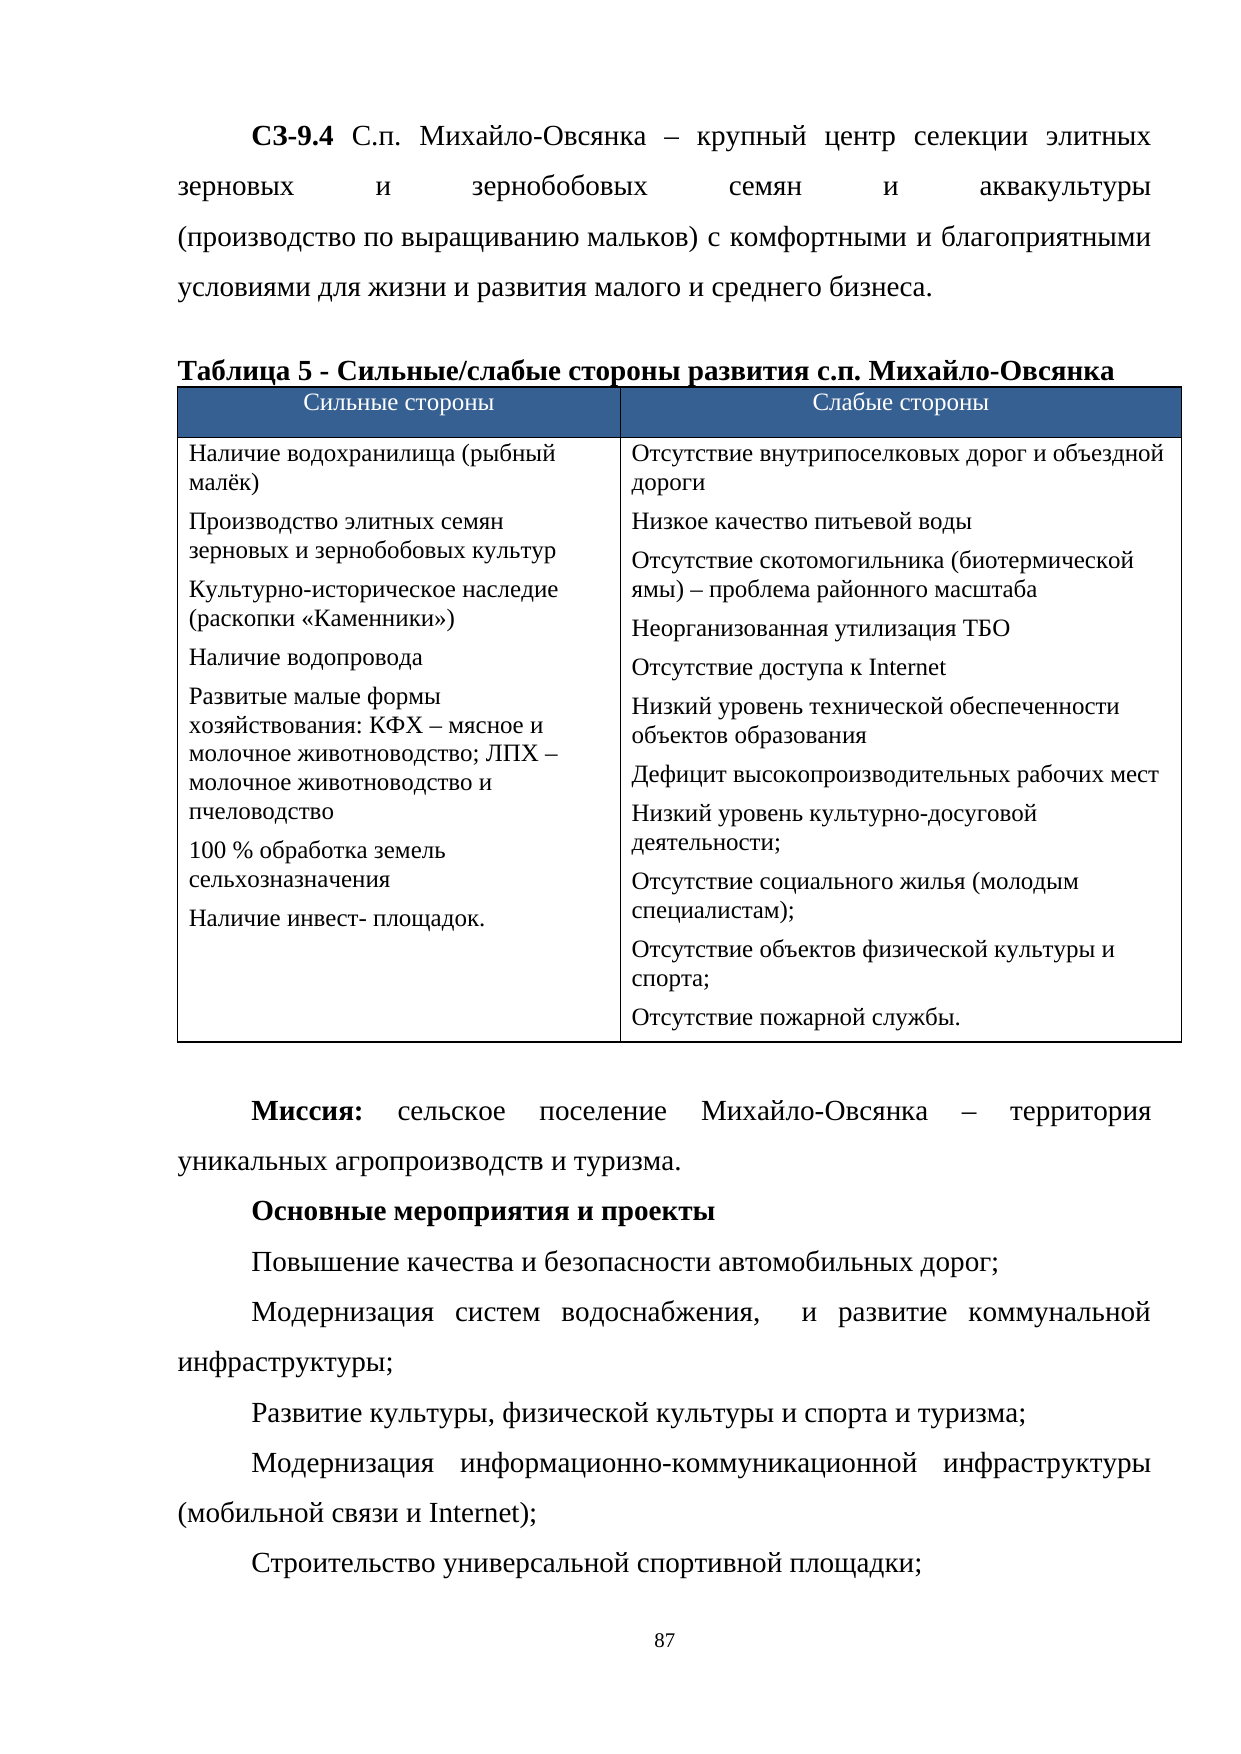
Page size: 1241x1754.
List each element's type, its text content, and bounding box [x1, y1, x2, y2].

text Повышение качества и безопасности автомобильных дорог; [177, 1244, 1152, 1277]
table_cell Наличие водохранилища (рыбный малёк) Производство элитных семян зерновых и зернобобовых культур Культурно-историческое наследие (раскопки «Каменники») Наличие водопровода Развитые малые формы хозяйствования: КФХ – мясное и молочное животноводство; ЛПХ – молочное животноводство и пчеловодство 100 % обработка земель сельхозназначения Наличие инвест- площадок. [178, 438, 620, 1041]
text Развитие культуры, физической культуры и спорта и туризма; [177, 1395, 1152, 1428]
table_header Слабые стороны [621, 388, 1181, 437]
text Строительство универсальной спортивной площадки; [177, 1546, 1152, 1579]
text СЗ-9.4 С.п. Михайло-Овсянка – крупный центр селекции элитных зерновых и зернобобовых семян и аквакультуры (производство по выращиванию мальков) с комфортными и благоприятными условиями для жизни и развития малого и среднего бизнеса. [177, 118, 1152, 303]
text Основные мероприятия и проекты [177, 1193, 1152, 1227]
text Таблица 5 - Сильные/слабые стороны развития с.п. Михайло-Овсянка [177, 353, 1152, 386]
table_header Сильные стороны [178, 388, 620, 437]
text Модернизация информационно-коммуникационной инфраструктуры (мобильной связи и Internet); [177, 1445, 1152, 1529]
table_cell Отсутствие внутрипоселковых дорог и объездной дороги Низкое качество питьевой воды Отсутствие скотомогильника (биотермической ямы) – проблема районного масштаба Неорганизованная утилизация ТБО Отсутствие доступа к Internet Низкий уровень технической обеспеченности объектов образования Дефицит высокопроизводительных рабочих мест Низкий уровень культурно-досуговой деятельности; Отсутствие социального жилья (молодым специалистам); Отсутствие объектов физической культуры и спорта; Отсутствие пожарной службы. [621, 438, 1181, 1041]
text Миссия: сельское поселение Михайло-Овсянка – территория уникальных агропроизводств и туризма. [177, 1093, 1152, 1177]
text Модернизация систем водоснабжения, и развитие коммунальной инфраструктуры; [177, 1294, 1152, 1378]
